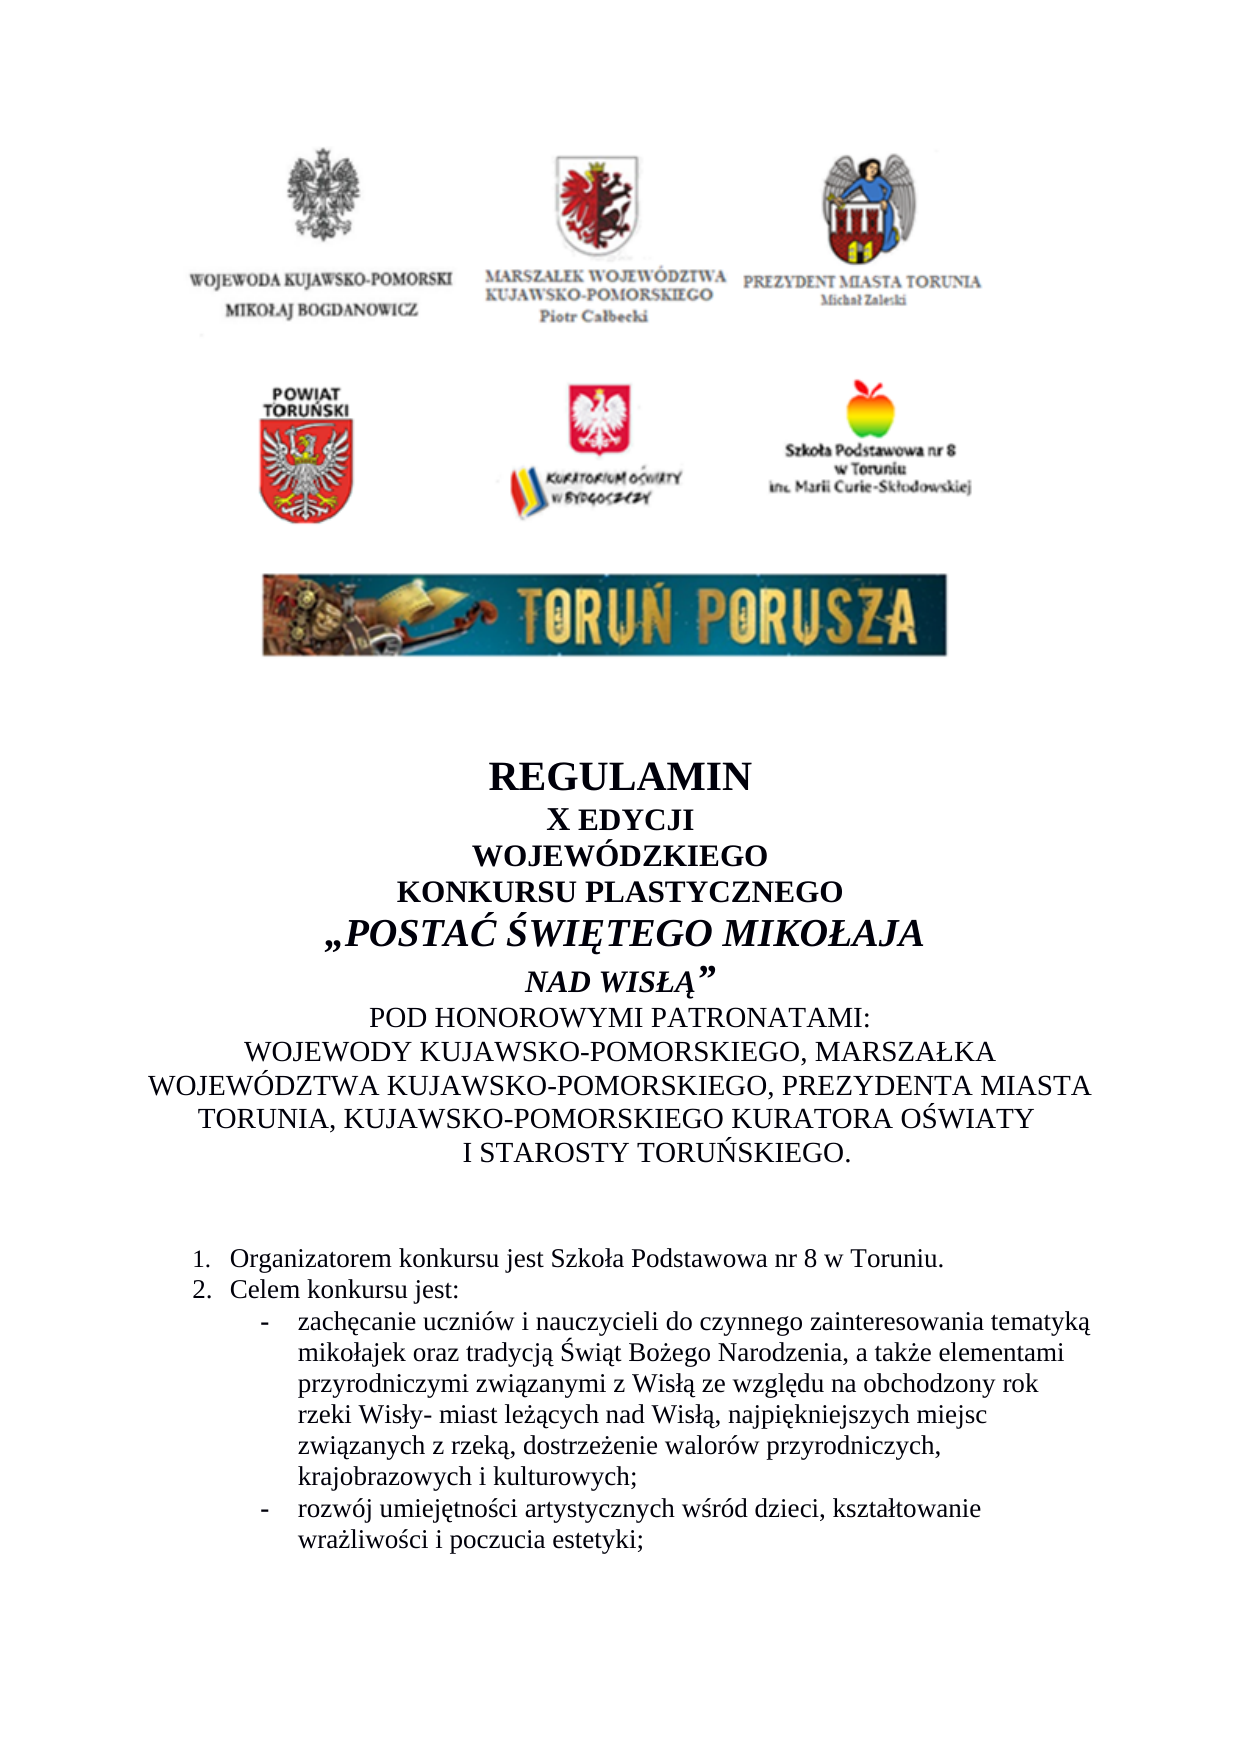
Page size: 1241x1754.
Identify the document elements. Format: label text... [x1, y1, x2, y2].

picture [178, 146, 1060, 705]
text KONKURSU PLASTYCZNEGO [148, 873, 1093, 909]
list Organizatorem konkursu jest Szkoła Podstawowa nr 8 w Toruniu. [192, 1242, 1093, 1274]
list rozwój umiejętności artystycznych wśród dzieci, kształtowanie wrażliwości i poczucia estetyki; [260, 1492, 1093, 1554]
text NAD WISŁĄ” [148, 955, 1093, 1001]
text POD HONOROWYMI PATRONATAMI: [148, 1001, 1093, 1034]
text X EDYCJI [148, 799, 1093, 838]
text „POSTAĆ ŚWIĘTEGO MIKOŁAJA [148, 909, 1093, 955]
text WOJEWODY KUJAWSKO-POMORSKIEGO, MARSZAŁKA WOJEWÓDZTWA KUJAWSKO-POMORSKIEGO, PREZYDENTA MIASTA TORUNIA, KUJAWSKO-POMORSKIEGO KURATORA OŚWIATY I STAROSTY TORUŃSKIEGO. [148, 1034, 1093, 1168]
text WOJEWÓDZKIEGO [148, 838, 1093, 873]
list Celem konkursu jest: [192, 1274, 1093, 1305]
list zachęcanie uczniów i nauczycieli do czynnego zainteresowania tematyką mikołajek oraz tradycją Świąt Bożego Narodzenia, a także elementami przyrodniczymi związanymi z Wisłą ze względu na obchodzony rok rzeki Wisły- miast leżących nad Wisłą, najpiękniejszych miejsc związanych z rzeką, dostrzeżenie walorów przyrodniczych, krajobrazowych i kulturowych; [260, 1305, 1093, 1492]
